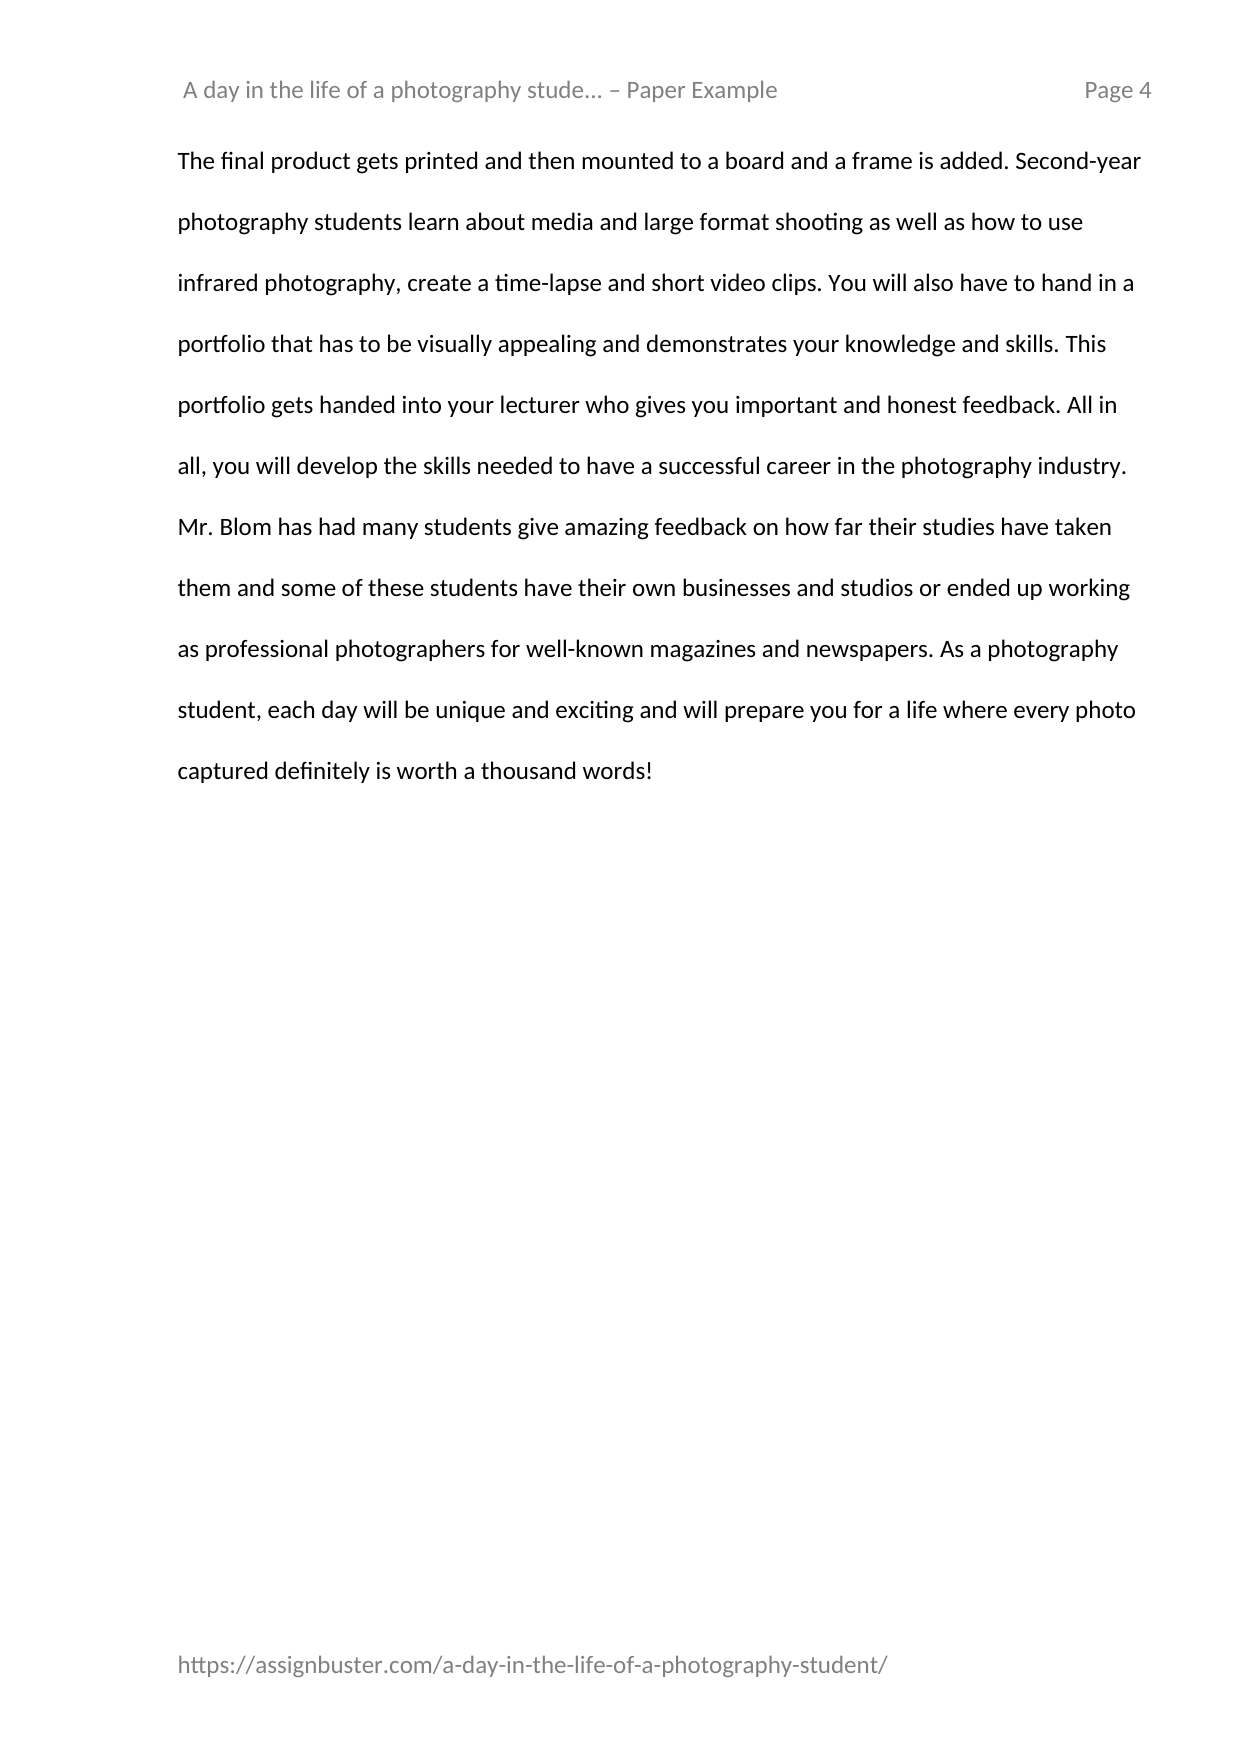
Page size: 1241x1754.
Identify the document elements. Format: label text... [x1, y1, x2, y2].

text The final product gets printed and then mounted to a board and a frame is added. Second-year photography students learn about media and large format shooting as well as how to use infrared photography, create a time-lapse and short video clips. You will also have to hand in a portfolio that has to be visually appealing and demonstrates your knowledge and skills. This portfolio gets handed into your lecturer who gives you important and honest feedback. All in all, you will develop the skills needed to have a successful career in the photography industry. Mr. Blom has had many students give amazing feedback on how far their studies have taken them and some of these students have their own businesses and studios or ended up working as professional photographers for well-known magazines and newspapers. As a photography student, each day will be unique and exciting and will prepare you for a life where every photo captured definitely is worth a thousand words! [177, 145, 1152, 786]
